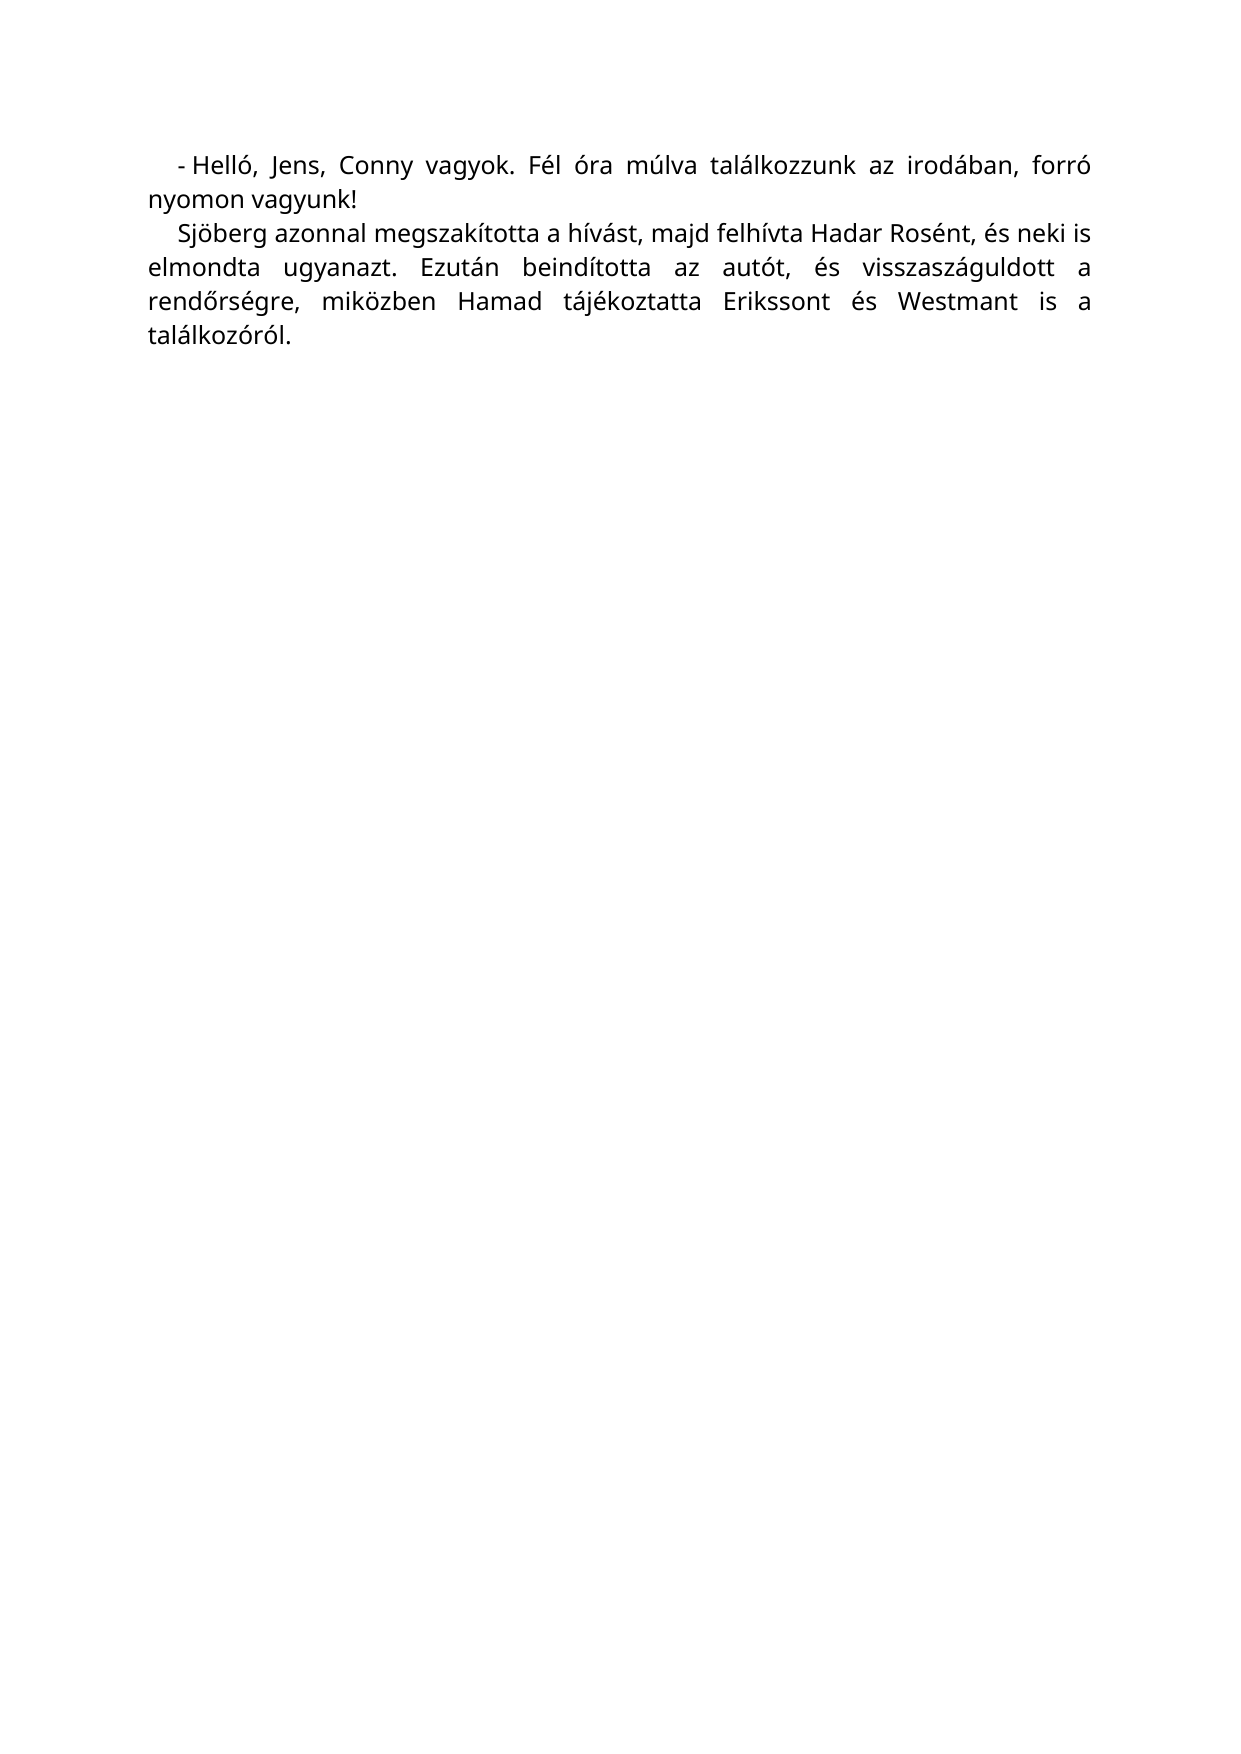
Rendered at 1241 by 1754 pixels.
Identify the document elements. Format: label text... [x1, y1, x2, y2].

text Sjöberg azonnal megszakította a hívást, majd felhívta Hadar Rosént, és neki is elmondta ugyanazt. Ezután beindította az autót, és visszaszáguldott a rendőrségre, miközben Hamad tájékoztatta Erikssont és Westmant is a találkozóról. [148, 216, 1093, 352]
text - Helló, Jens, Conny vagyok. Fél óra múlva találkozzunk az irodában, forró nyomon vagyunk! [148, 148, 1093, 216]
